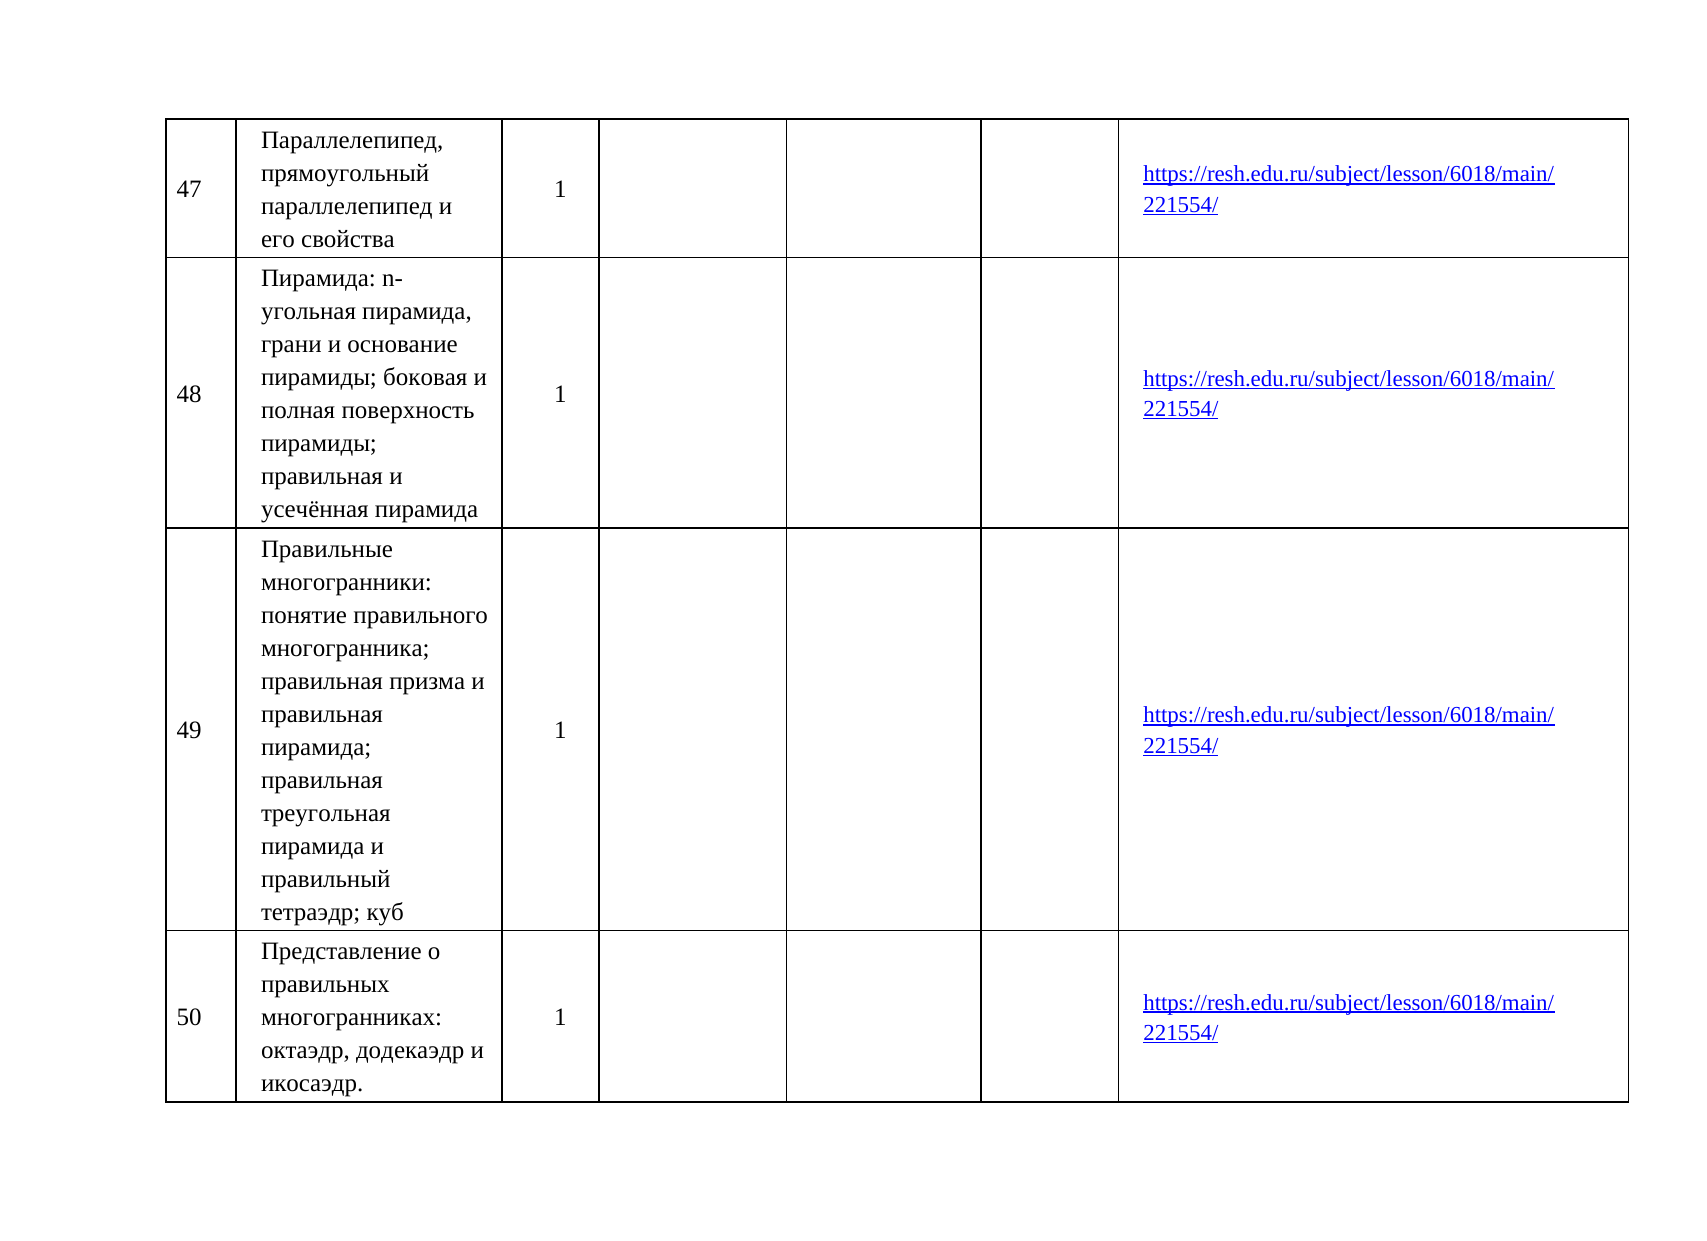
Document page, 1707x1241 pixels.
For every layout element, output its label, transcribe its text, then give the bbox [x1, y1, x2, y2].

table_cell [1119, 258, 1628, 527]
table_cell [982, 529, 1118, 930]
table_cell Представление о правильных многогранниках: октаэдр, додекаэдр и икосаэдр. [237, 931, 501, 1101]
table_cell Правильные многогранники: понятие правильного многогранника; правильная призма и правильная пирамида; правильная треугольная пирамида и правильный тетраэдр; куб [237, 529, 501, 930]
table_cell [600, 931, 786, 1101]
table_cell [1119, 931, 1628, 1101]
table_cell 48 [167, 258, 235, 527]
table_cell 50 [167, 931, 235, 1101]
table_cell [1119, 529, 1628, 930]
table_cell [600, 258, 786, 527]
table_cell [982, 258, 1118, 527]
table_cell 1 [503, 258, 598, 527]
table_cell [787, 931, 980, 1101]
table_cell [600, 529, 786, 930]
table_cell 1 [503, 529, 598, 930]
table_cell 49 [167, 529, 235, 930]
table_cell 1 [503, 120, 598, 257]
table_cell [982, 931, 1118, 1101]
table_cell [1119, 120, 1628, 257]
table_cell [600, 120, 786, 257]
table_cell 47 [167, 120, 235, 257]
table_cell [787, 120, 980, 257]
table_cell Параллелепипед, прямоугольный параллелепипед и его свойства [237, 120, 501, 257]
table_cell Пирамида: n-угольная пирамида, грани и основание пирамиды; боковая и полная поверхность пирамиды; правильная и усечённая пирамида [237, 258, 501, 527]
table_cell 1 [503, 931, 598, 1101]
table_cell [787, 529, 980, 930]
table_cell [787, 258, 980, 527]
table_cell [982, 120, 1118, 257]
